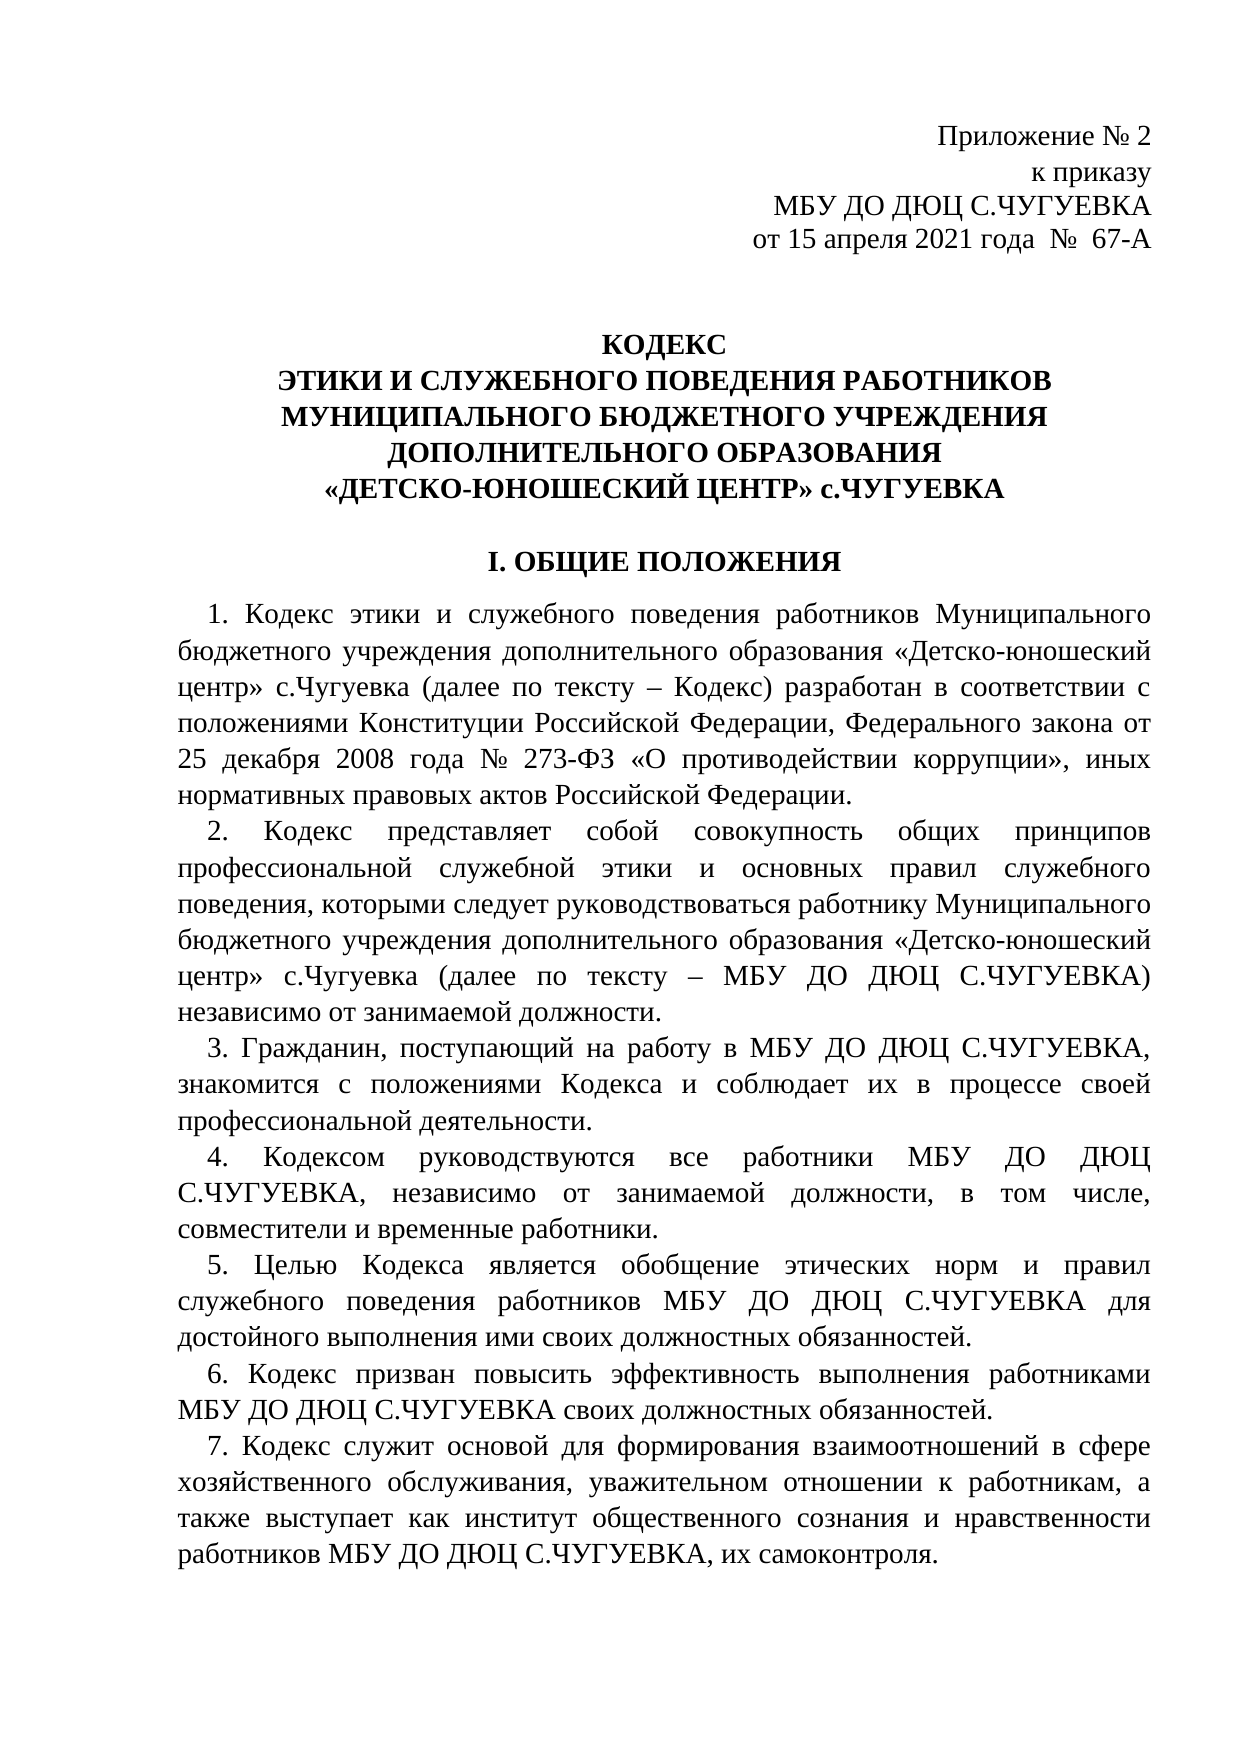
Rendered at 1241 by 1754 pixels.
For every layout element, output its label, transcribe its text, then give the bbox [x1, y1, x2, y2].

text ЭТИКИ И СЛУЖЕБНОГО ПОВЕДЕНИЯ РАБОТНИКОВ [177, 363, 1152, 397]
text 1. Кодекс этики и служебного поведения работников Муниципального бюджетного учреждения дополнительного образования «Детско-юношеский центр» с.Чугуевка (далее по тексту – Кодекс) разработан в соответствии с положениями Конституции Российской Федерации, Федерального закона от 25 декабря 2008 года № 273-ФЗ «О противодействии коррупции», иных нормативных правовых актов Российской Федерации. [177, 597, 1152, 811]
text 5. Целью Кодекса является обобщение этических норм и правил служебного поведения работников МБУ ДО ДЮЦ С.ЧУГУЕВКА для достойного выполнения ими своих должностных обязанностей. [177, 1247, 1152, 1353]
text ДОПОЛНИТЕЛЬНОГО ОБРАЗОВАНИЯ [177, 435, 1152, 469]
text I. ОБЩИЕ ПОЛОЖЕНИЯ [177, 544, 1152, 577]
text МУНИЦИПАЛЬНОГО БЮДЖЕТНОГО УЧРЕЖДЕНИЯ [177, 399, 1152, 433]
text 4. Кодексом руководствуются все работники МБУ ДО ДЮЦ С.ЧУГУЕВКА, независимо от занимаемой должности, в том числе, совместители и временные работники. [177, 1139, 1152, 1245]
text «ДЕТСКО-ЮНОШЕСКИЙ ЦЕНТР» с.ЧУГУЕВКА [177, 472, 1152, 505]
text Приложение № 2 [177, 118, 1152, 152]
text 7. Кодекс служит основой для формирования взаимоотношений в сфере хозяйственного обслуживания, уважительном отношении к работникам, а также выступает как институт общественного сознания и нравственности работников МБУ ДО ДЮЦ С.ЧУГУЕВКА, их самоконтроля. [177, 1428, 1152, 1570]
text 3. Гражданин, поступающий на работу в МБУ ДО ДЮЦ С.ЧУГУЕВКА, знакомится с положениями Кодекса и соблюдает их в процессе своей профессиональной деятельности. [177, 1030, 1152, 1136]
text КОДЕКС [177, 327, 1152, 361]
text от 15 апреля 2021 года № 67-А [177, 221, 1152, 255]
text к приказу МБУ ДО ДЮЦ С.ЧУГУЕВКА [177, 154, 1152, 221]
text 6. Кодекс призван повысить эффективность выполнения работниками МБУ ДО ДЮЦ С.ЧУГУЕВКА своих должностных обязанностей. [177, 1356, 1152, 1425]
text 2. Кодекс представляет собой совокупность общих принципов профессиональной служебной этики и основных правил служебного поведения, которыми следует руководствоваться работнику Муниципального бюджетного учреждения дополнительного образования «Детско-юношеский центр» с.Чугуевка (далее по тексту – МБУ ДО ДЮЦ С.ЧУГУЕВКА) независимо от занимаемой должности. [177, 813, 1152, 1028]
